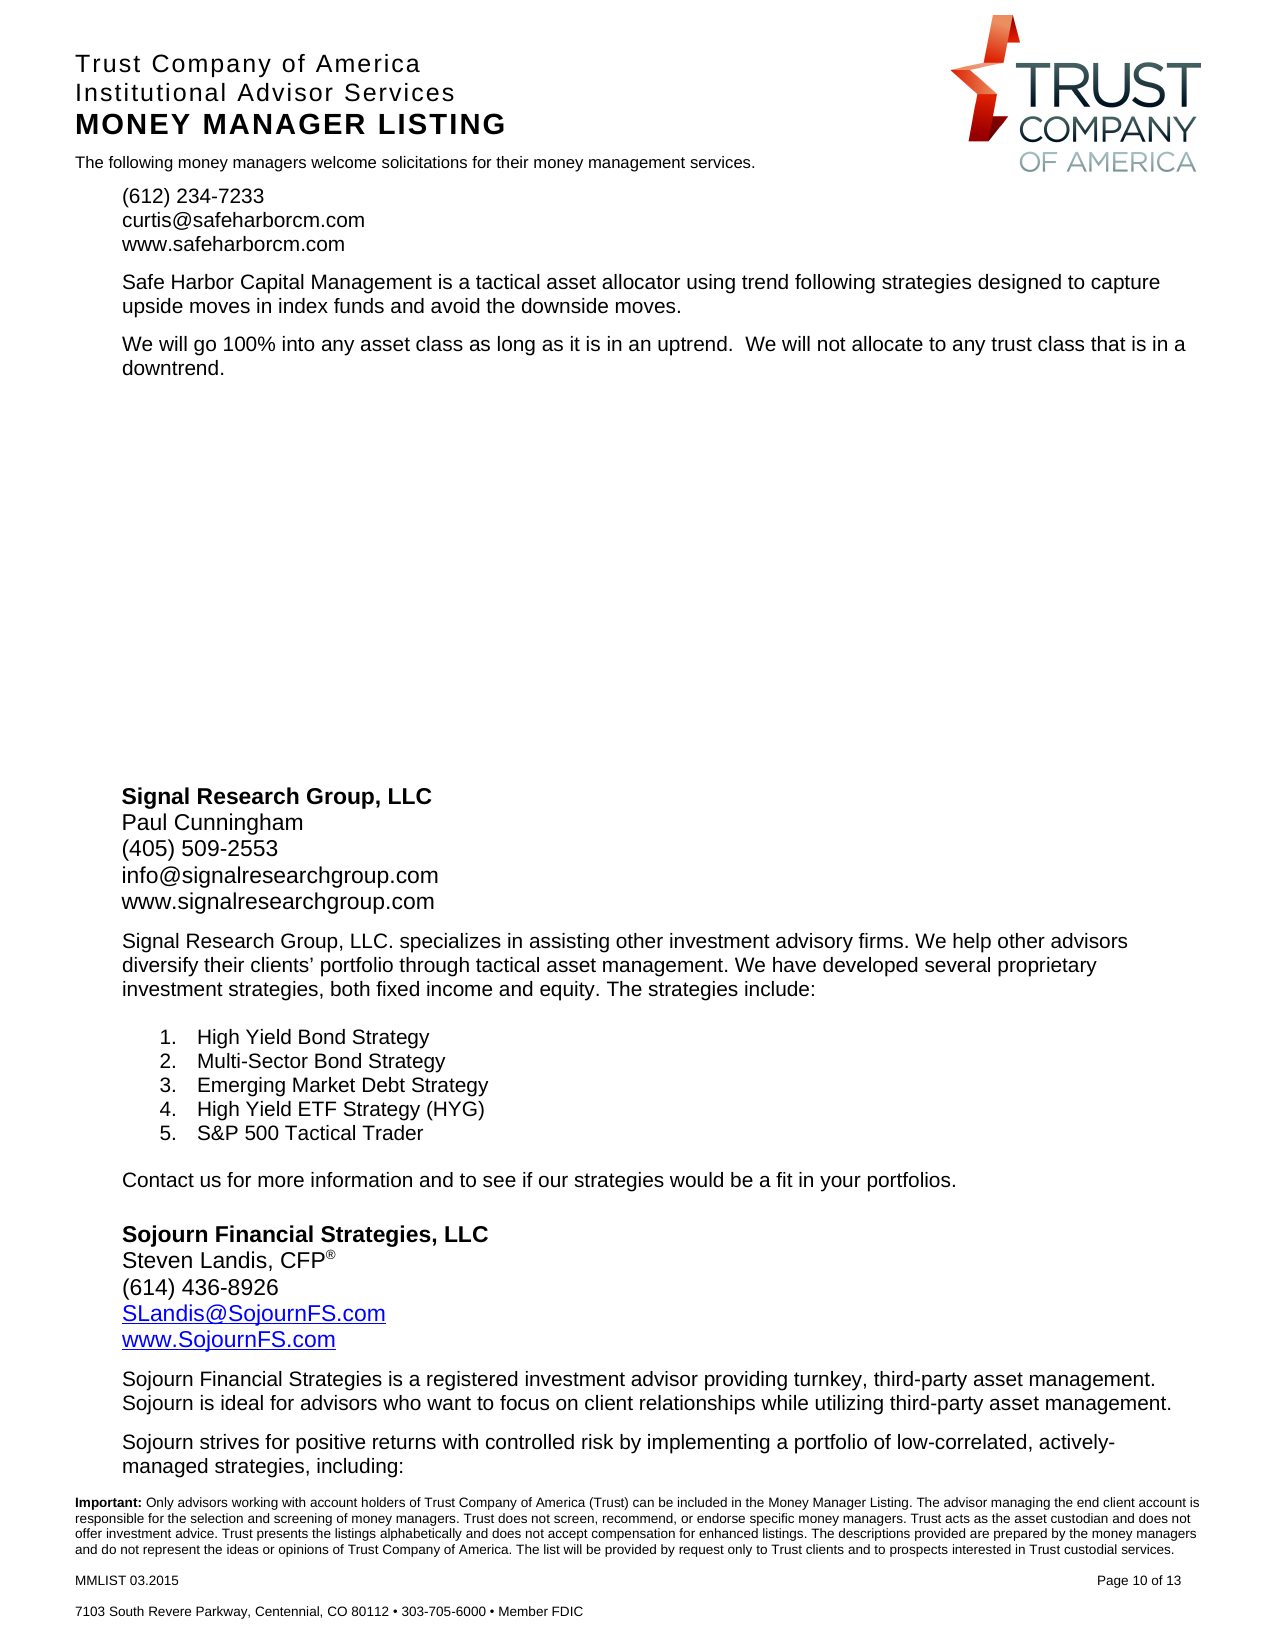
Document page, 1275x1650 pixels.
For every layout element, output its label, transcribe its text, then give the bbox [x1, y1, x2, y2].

text www.safeharborcm.com [122, 232, 1200, 256]
list Multi-Sector Bond Strategy [159, 1048, 1200, 1072]
list High Yield Bond Strategy [159, 1024, 1200, 1048]
text info@signalresearchgroup.com [121, 862, 1153, 888]
text www.SojournFS.com [122, 1326, 1200, 1353]
list Emerging Market Debt Strategy [159, 1072, 1200, 1096]
subtitle Signal Research Group, LLC [75, 783, 1200, 809]
text Paul Cunningham [121, 809, 1153, 835]
list S&P 500 Tactical Trader [159, 1120, 1200, 1144]
text www.signalresearchgroup.com [121, 888, 1153, 914]
text Safe Harbor Capital Management is a tactical asset allocator using trend following strategies designed to capture upside moves in index funds and avoid the downside moves. We will go 100% into any asset class as long as it is in an uptrend. We will not allocate to any trust class that is in a downtrend. [122, 270, 1200, 380]
text (612) 234-7233 [122, 184, 1200, 208]
text Signal Research Group, LLC. specializes in assisting other investment advisory firms. We help other advisors diversify their clients’ portfolio through tactical asset management. We have developed several proprietary investment strategies, both fixed income and equity. The strategies include: [122, 929, 1200, 1001]
list High Yield ETF Strategy (HYG) [159, 1096, 1200, 1120]
text (614) 436-8926 [122, 1274, 1200, 1300]
text (405) 509-2553 [121, 835, 1153, 862]
text Sojourn Financial Strategies is a registered investment advisor providing turnkey, third-party asset management. Sojourn is ideal for advisors who want to focus on client relationships while utilizing third-party asset management. [122, 1367, 1200, 1415]
picture [950, 15, 1201, 172]
text Steven Landis, CFP® [122, 1247, 1200, 1274]
text Contact us for more information and to see if our strategies would be a fit in your portfolios. [122, 1168, 1200, 1192]
subtitle Sojourn Financial Strategies, LLC [122, 1221, 1200, 1247]
text SLandis@SojournFS.com [122, 1300, 1200, 1326]
text Sojourn strives for positive returns with controlled risk by implementing a portfolio of low-correlated, actively-managed strategies, including: [122, 1429, 1200, 1477]
text curtis@safeharborcm.com [122, 208, 1200, 232]
